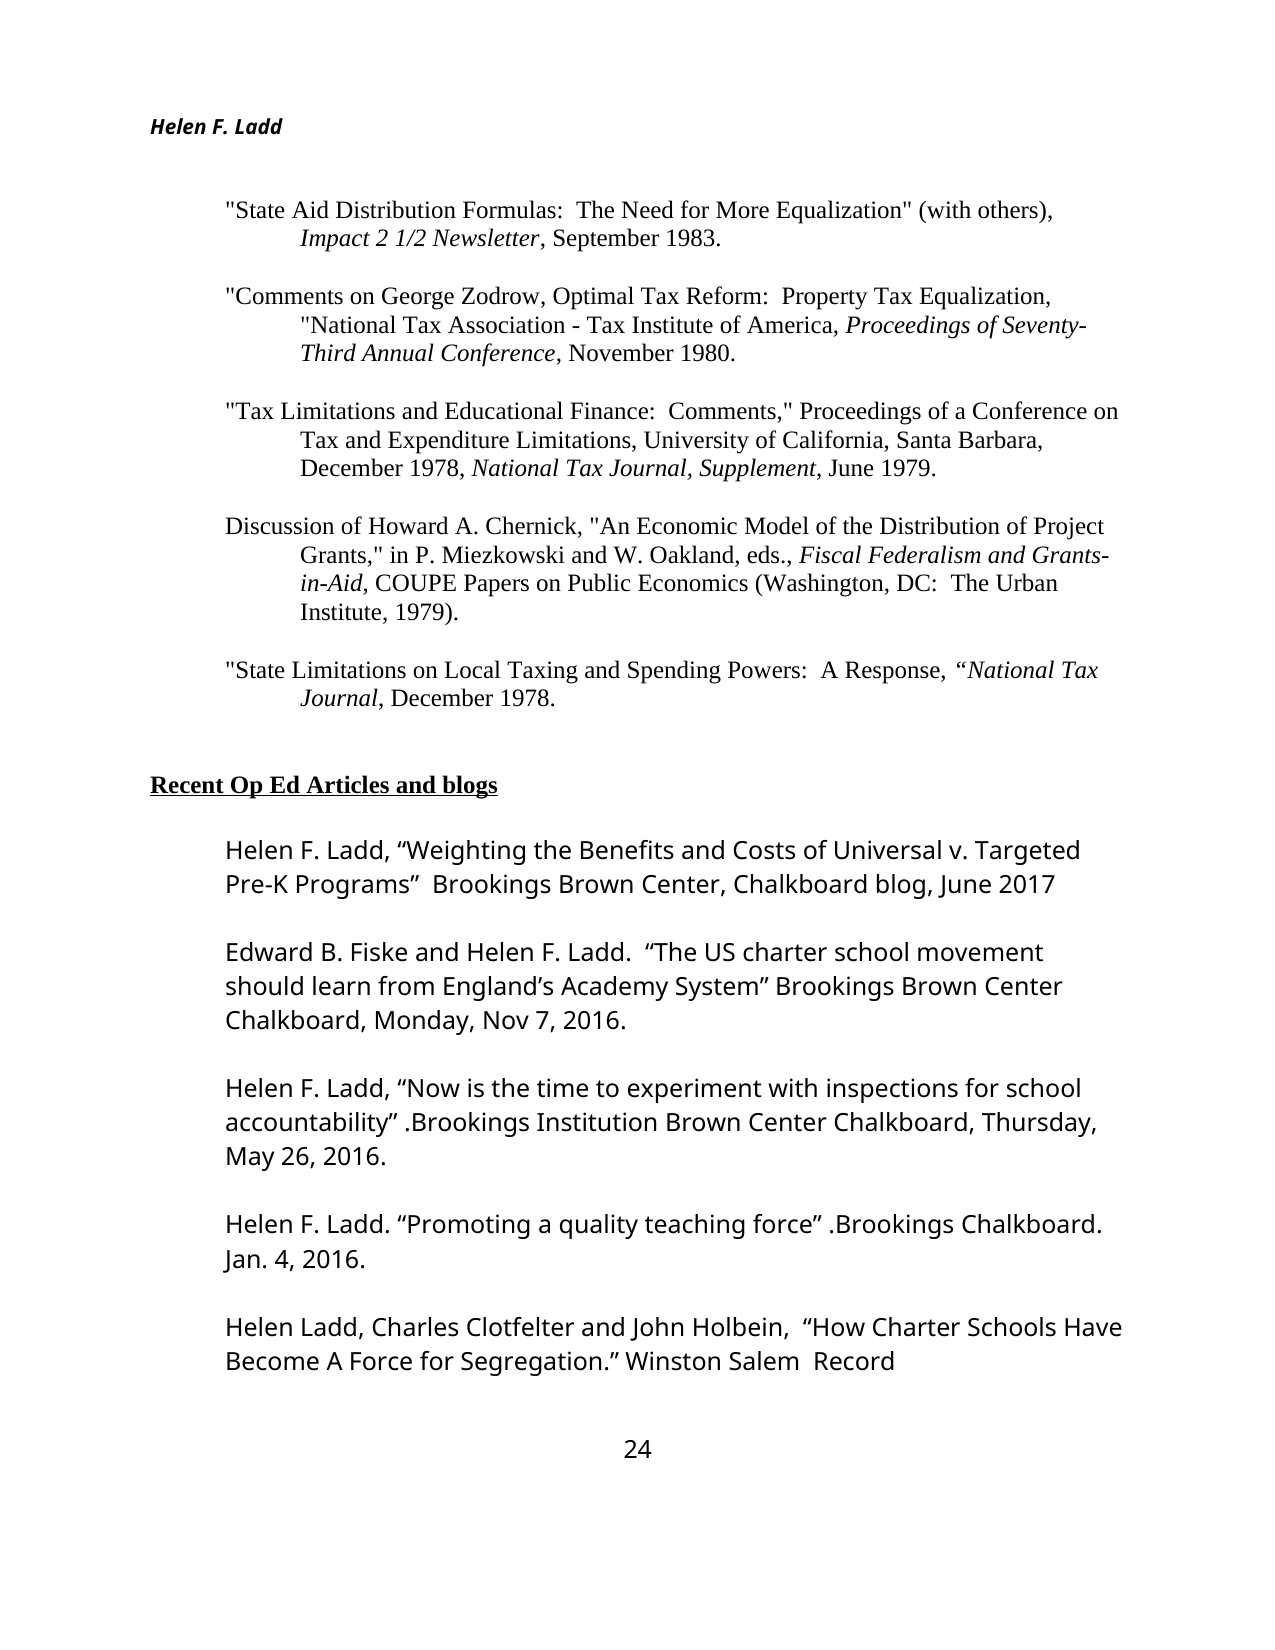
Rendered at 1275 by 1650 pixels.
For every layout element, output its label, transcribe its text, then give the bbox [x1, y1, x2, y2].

text "State Limitations on Local Taxing and Spending Powers: A Response, “National Tax Journal, December 1978. [225, 655, 1125, 712]
text "Tax Limitations and Educational Finance: Comments," Proceedings of a Conference on Tax and Expenditure Limitations, University of California, Santa Barbara, December 1978, National Tax Journal, Supplement, June 1979. [225, 396, 1125, 482]
text Discussion of Howard A. Chernick, "An Economic Model of the Distribution of Project Grants," in P. Miezkowski and W. , eds., Fiscal Federalism and Grants-in-Aid, COUPE Papers on Public Economics (Washington, DC: The Urban Institute, 1979). [225, 511, 1125, 626]
text Helen F. Ladd. “Promoting a quality teaching force” .Brookings Chalkboard. Jan. 4, 2016. [225, 1207, 1125, 1275]
text Helen F. Ladd, “Weighting the Benefits and Costs of Universal v. Targeted Pre-K Programs” Brookings Brown Center, Chalkboard blog, June 2017 [225, 832, 1125, 901]
text "Comments on George Zodrow, Optimal Tax Reform: Property Tax Equalization, "National Tax Association - Tax Institute of , Proceedings of Seventy-Third Annual Conference, November 1980. [225, 281, 1125, 367]
text Edward B. Fiske and Helen F. Ladd. “The US charter school movement should learn from England’s Academy System” Brookings Brown Center Chalkboard, Monday, Nov 7, 2016. [225, 935, 1125, 1037]
subtitle Recent Op Ed Articles and blogs [150, 770, 1125, 798]
text Helen Ladd, Charles Clotfelter and John Holbein, “How Charter Schools Have Become A Force for Segregation.” Winston Salem Record [225, 1309, 1125, 1377]
text Helen F. Ladd, “Now is the time to experiment with inspections for school accountability” .Brookings Institution Brown Center Chalkboard, Thursday, May 26, 2016. [225, 1071, 1125, 1173]
text "State Aid Distribution Formulas: The Need for More Equalization" (with others), Impact 2 1/2 Newsletter, September 1983. [225, 195, 1125, 252]
